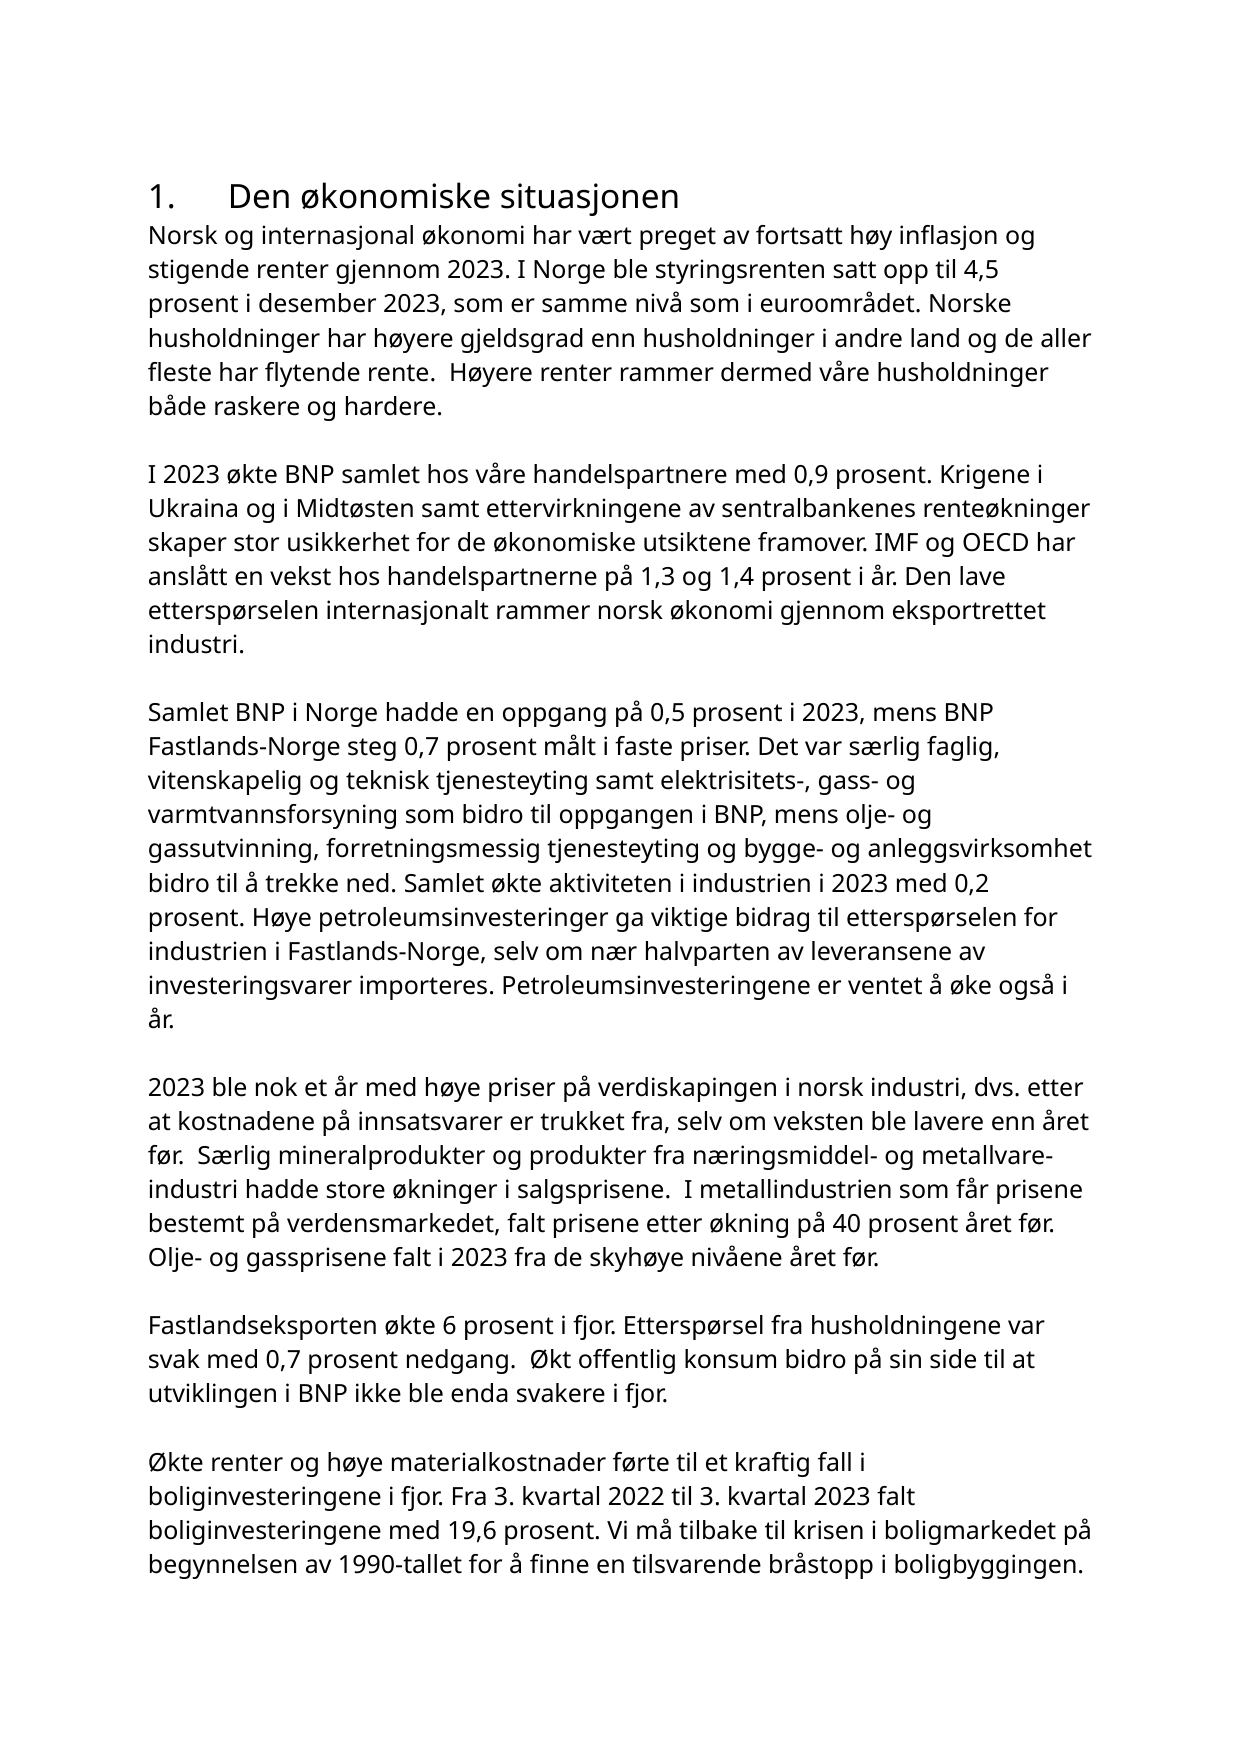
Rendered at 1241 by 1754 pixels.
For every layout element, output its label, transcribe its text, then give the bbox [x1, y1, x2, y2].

text Norsk og internasjonal økonomi har vært preget av fortsatt høy inflasjon og stigende renter gjennom 2023. I Norge ble styringsrenten satt opp til 4,5 prosent i desember 2023, som er samme nivå som i euroområdet. Norske husholdninger har høyere gjeldsgrad enn husholdninger i andre land og de aller fleste har flytende rente. Høyere renter rammer dermed våre husholdninger både raskere og hardere. [148, 218, 1093, 422]
subtitle 1. Den økonomiske situasjonen [148, 173, 1093, 218]
text 2023 ble nok et år med høye priser på verdiskapingen i norsk industri, dvs. etter at kostnadene på innsatsvarer er trukket fra, selv om veksten ble lavere enn året før. Særlig mineralprodukter og produkter fra næringsmiddel- og metallvare- industri hadde store økninger i salgsprisene. I metallindustrien som får prisene bestemt på verdensmarkedet, falt prisene etter økning på 40 prosent året før. Olje- og gassprisene falt i 2023 fra de skyhøye nivåene året før. [148, 1069, 1093, 1274]
text Fastlandseksporten økte 6 prosent i fjor. Etterspørsel fra husholdningene var svak med 0,7 prosent nedgang. Økt offentlig konsum bidro på sin side til at utviklingen i BNP ikke ble enda svakere i fjor. [148, 1308, 1093, 1410]
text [148, 1444, 1093, 1581]
text I 2023 økte BNP samlet hos våre handelspartnere med 0,9 prosent. Krigene i Ukraina og i Midtøsten samt ettervirkningene av sentralbankenes renteøkninger skaper stor usikkerhet for de økonomiske utsiktene framover. IMF og OECD har anslått en vekst hos handelspartnerne på 1,3 og 1,4 prosent i år. Den lave etterspørselen internasjonalt rammer norsk økonomi gjennom eksportrettet industri. [148, 456, 1093, 661]
text Samlet BNP i Norge hadde en oppgang på 0,5 prosent i 2023, mens BNP Fastlands-Norge steg 0,7 prosent målt i faste priser. Det var særlig faglig, vitenskapelig og teknisk tjenesteyting samt elektrisitets-, gass- og varmtvannsforsyning som bidro til oppgangen i BNP, mens olje- og gassutvinning, forretningsmessig tjenesteyting og bygge- og anleggsvirksomhet bidro til å trekke ned. Samlet økte aktiviteten i industrien i 2023 med 0,2 prosent. Høye petroleumsinvesteringer ga viktige bidrag til etterspørselen for industrien i Fastlands-Norge, selv om nær halvparten av leveransene av investeringsvarer importeres. Petroleumsinvesteringene er ventet å øke også i år. [148, 695, 1093, 1036]
